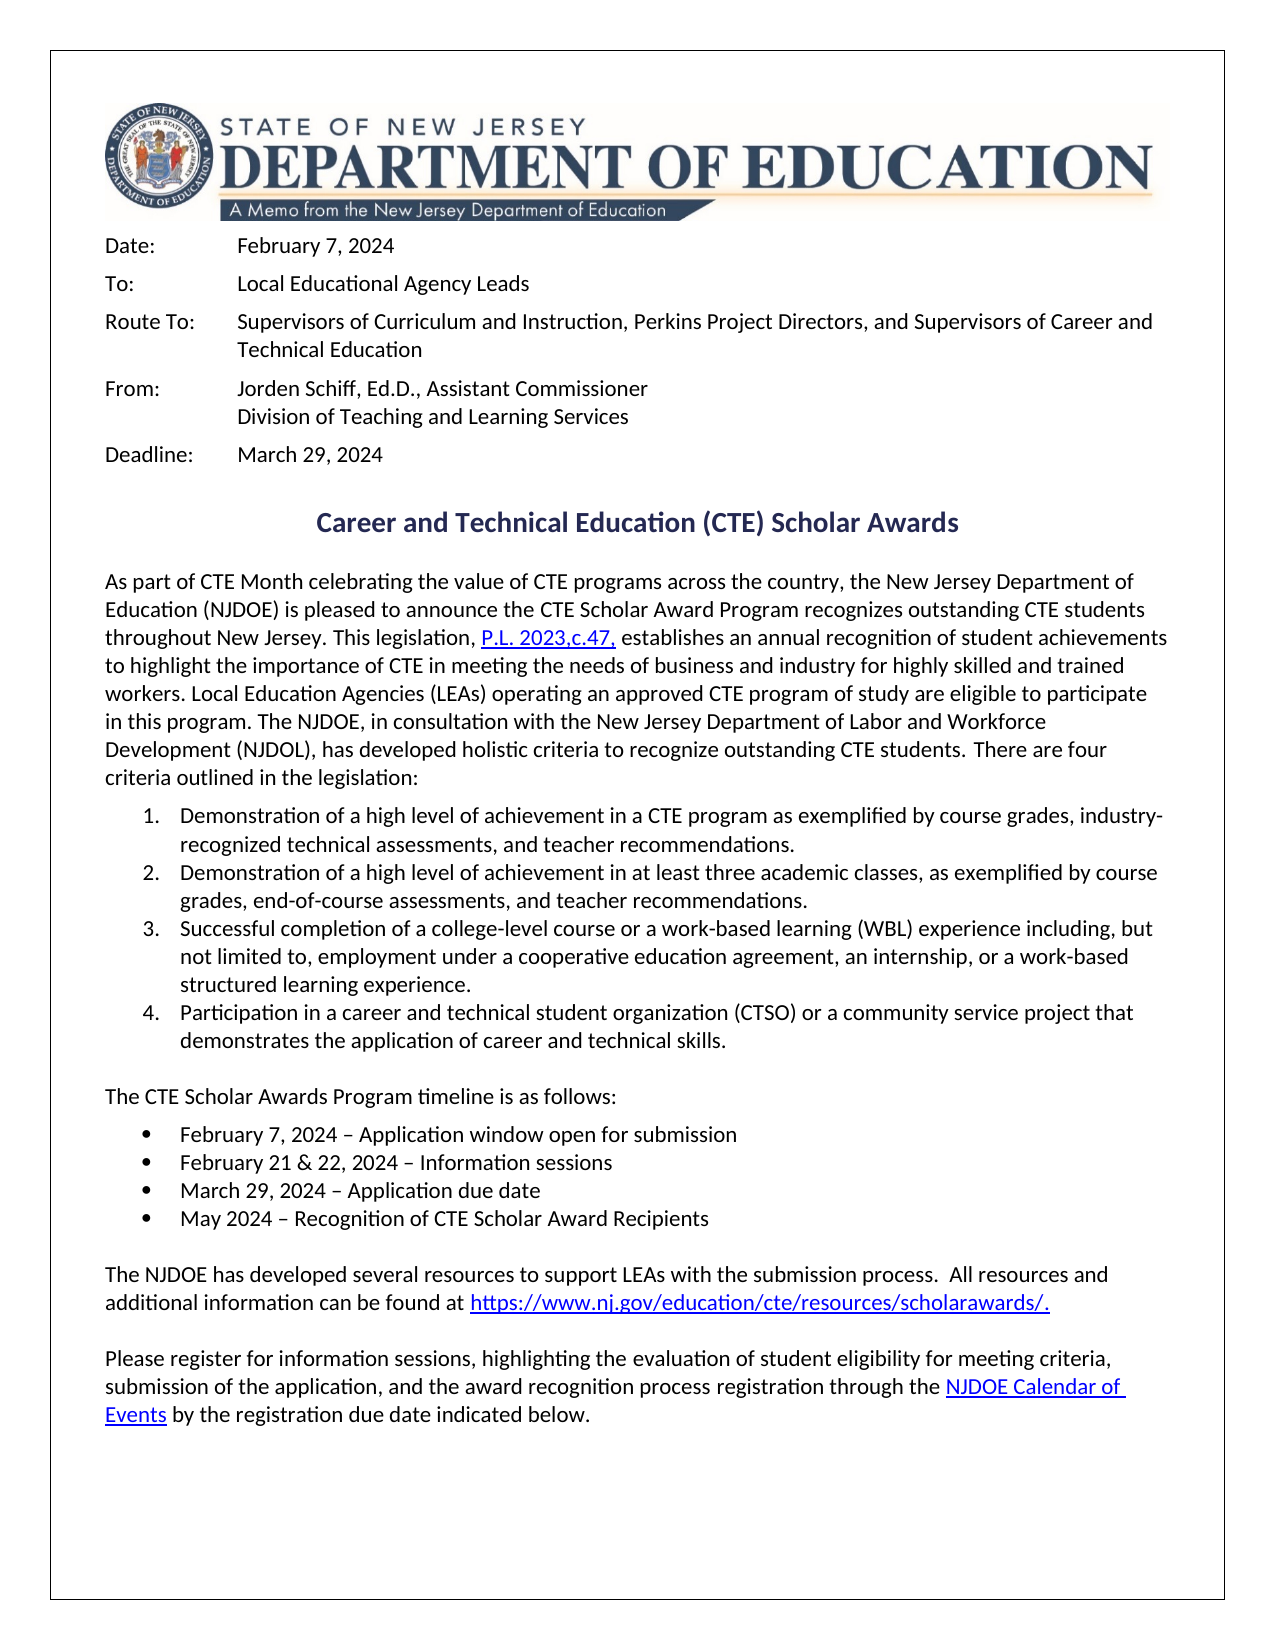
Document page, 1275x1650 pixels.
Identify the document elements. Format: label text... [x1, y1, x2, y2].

text The CTE Scholar Awards Program timeline is as follows: [105, 1082, 1170, 1110]
text Route To: Supervisors of Curriculum and Instruction, Perkins Project Directors, and Supervisors of Career and Technical Education [105, 307, 1170, 363]
text Deadline: March 29, 2024 [105, 440, 1170, 468]
list March 29, 2024 – Application due date [142, 1176, 1170, 1204]
list Successful completion of a college-level course or a work-based learning (WBL) experience including, but not limited to, employment under a cooperative education agreement, an internship, or a work-based structured learning experience. [142, 914, 1170, 998]
list Participation in a career and technical student organization (CTSO) or a community service project that demonstrates the application of career and technical skills. [142, 998, 1170, 1054]
list February 7, 2024 – Application window open for submission [142, 1120, 1170, 1148]
text Date: February 7, 2024 [105, 231, 1170, 259]
text Please register for information sessions, highlighting the evaluation of student eligibility for meeting criteria, submission of the application, and the award recognition process registration through the NJDOE Calendar of Events by the registration due date indicated below. [105, 1344, 1170, 1428]
picture [105, 103, 1170, 221]
text The NJDOE has developed several resources to support LEAs with the submission process. All resources and additional information can be found at https://www.nj.gov/education/cte/resources/scholarawards/. [105, 1260, 1170, 1316]
list Demonstration of a high level of achievement in at least three academic classes, as exemplified by course grades, end-of-course assessments, and teacher recommendations. [142, 858, 1170, 914]
text Division of Teaching and Learning Services [105, 402, 1170, 430]
list May 2024 – Recognition of CTE Scholar Award Recipients [142, 1204, 1170, 1232]
text To: Local Educational Agency Leads [105, 269, 1170, 297]
text As part of CTE Month celebrating the value of CTE programs across the country, the New Jersey Department of Education (NJDOE) is pleased to announce the CTE Scholar Award Program recognizes outstanding CTE students throughout New Jersey. This legislation, P.L. 2023,c.47, establishes an annual recognition of student achievements to highlight the importance of CTE in meeting the needs of business and industry for highly skilled and trained workers. Local Education Agencies (LEAs) operating an approved CTE program of study are eligible to participate in this program. The NJDOE, in consultation with the New Jersey Department of Labor and Workforce Development (NJDOL), has developed holistic criteria to recognize outstanding CTE students. There are four criteria outlined in the legislation: [105, 567, 1170, 791]
text From: Jorden Schiff, Ed.D., Assistant Commissioner [105, 374, 1170, 402]
list February 21 & 22, 2024 – Information sessions [142, 1148, 1170, 1176]
subtitle Career and Technical Education (CTE) Scholar Awards [105, 504, 1170, 539]
list Demonstration of a high level of achievement in a CTE program as exemplified by course grades, industry-recognized technical assessments, and teacher recommendations. [142, 802, 1170, 858]
